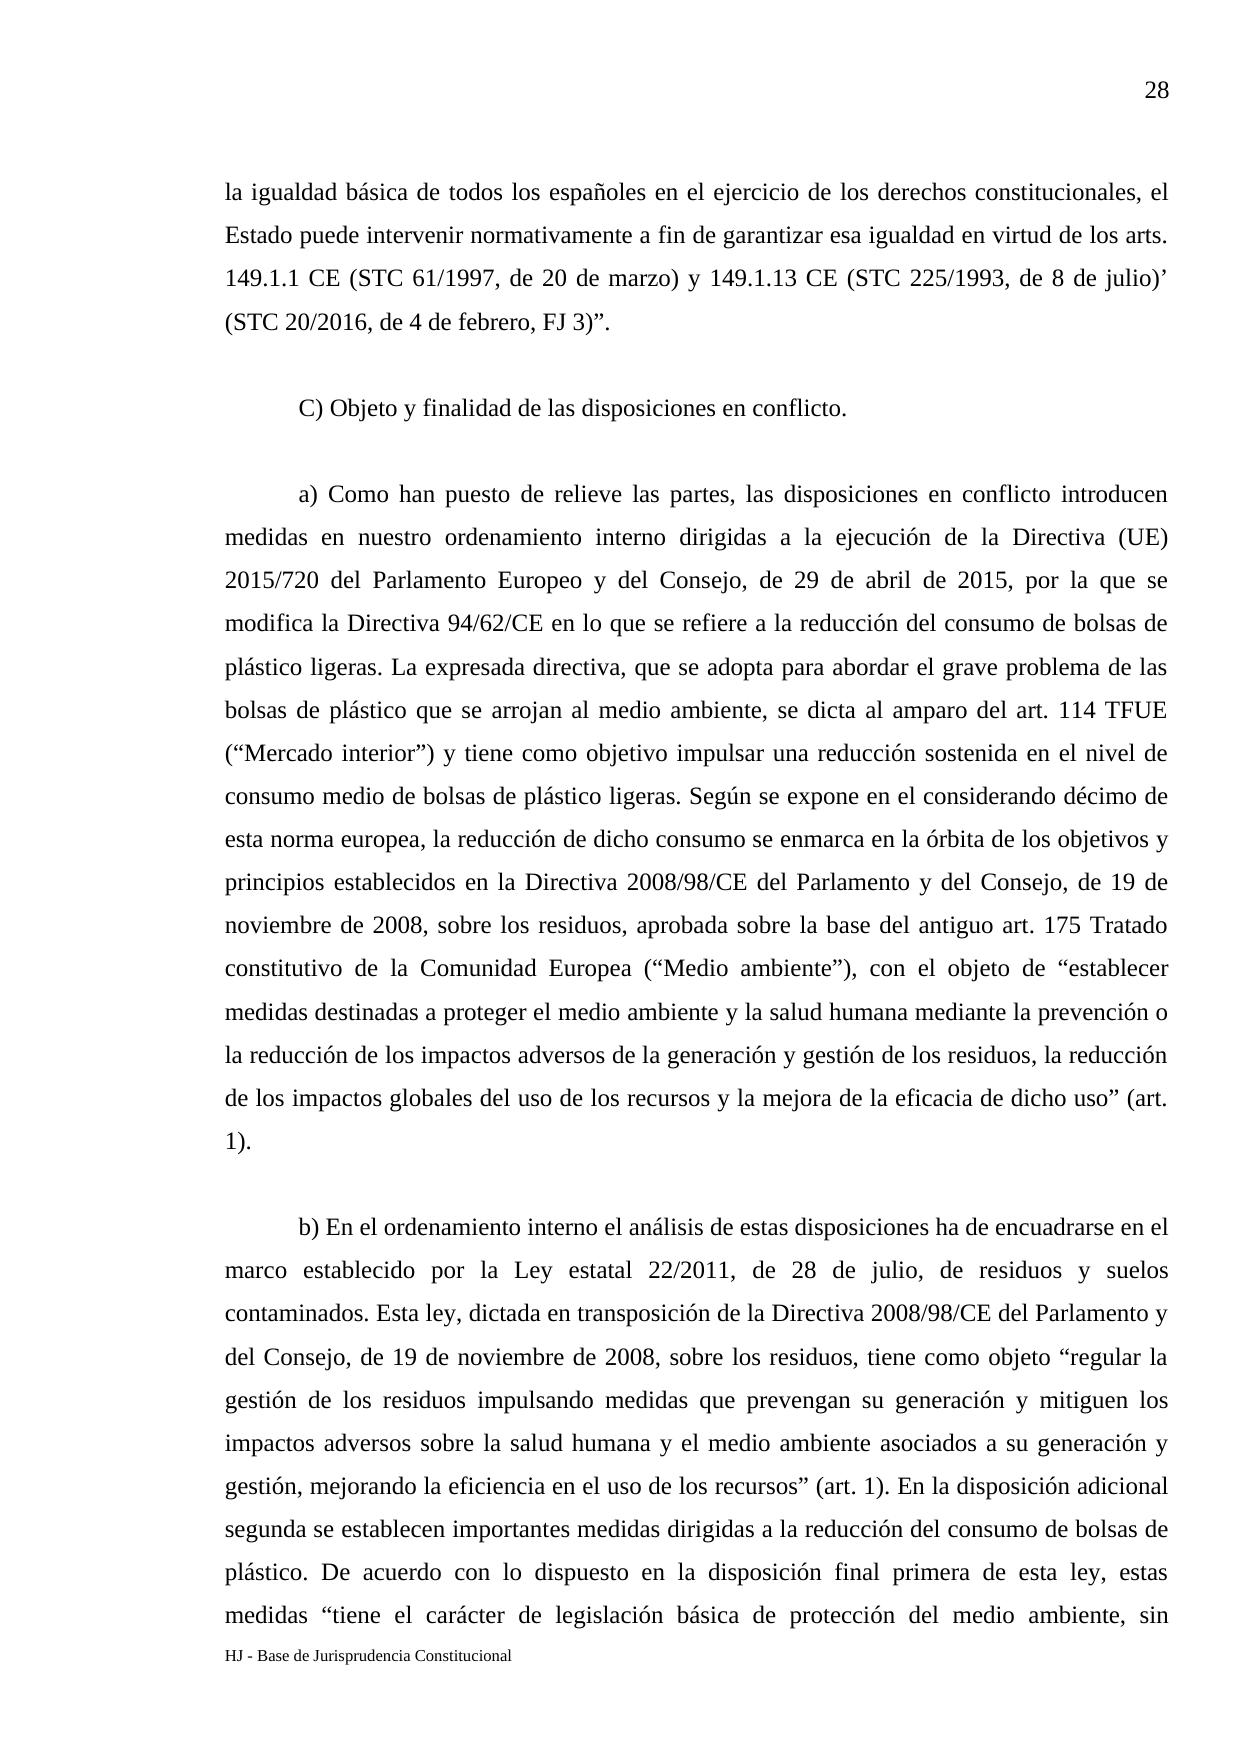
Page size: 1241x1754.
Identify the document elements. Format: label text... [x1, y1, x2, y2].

text a) Como han puesto de relieve las partes, las disposiciones en conflicto introducen medidas en nuestro ordenamiento interno dirigidas a la ejecución de la Directiva (UE) 2015/720 del Parlamento Europeo y del Consejo, de 29 de abril de 2015, por la que se modifica la Directiva 94/62/CE en lo que se refiere a la reducción del consumo de bolsas de plástico ligeras. La expresada directiva, que se adopta para abordar el grave problema de las bolsas de plástico que se arrojan al medio ambiente, se dicta al amparo del art. 114 TFUE (“Mercado interior”) y tiene como objetivo impulsar una reducción sostenida en el nivel de consumo medio de bolsas de plástico ligeras. Según se expone en el considerando décimo de esta norma europea, la reducción de dicho consumo se enmarca en la órbita de los objetivos y principios establecidos en la Directiva 2008/98/CE del Parlamento y del Consejo, de 19 de noviembre de 2008, sobre los residuos, aprobada sobre la base del antiguo art. 175 Tratado constitutivo de la Comunidad Europea (“Medio ambiente”), con el objeto de “establecer medidas destinadas a proteger el medio ambiente y la salud humana mediante la prevención o la reducción de los impactos adversos de la generación y gestión de los residuos, la reducción de los impactos globales del uso de los recursos y la mejora de la eficacia de dicho uso” (art. 1). [224, 479, 1169, 1155]
text C) Objeto y finalidad de las disposiciones en conflicto. [224, 393, 1169, 422]
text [224, 177, 1169, 335]
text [224, 1212, 1169, 1629]
